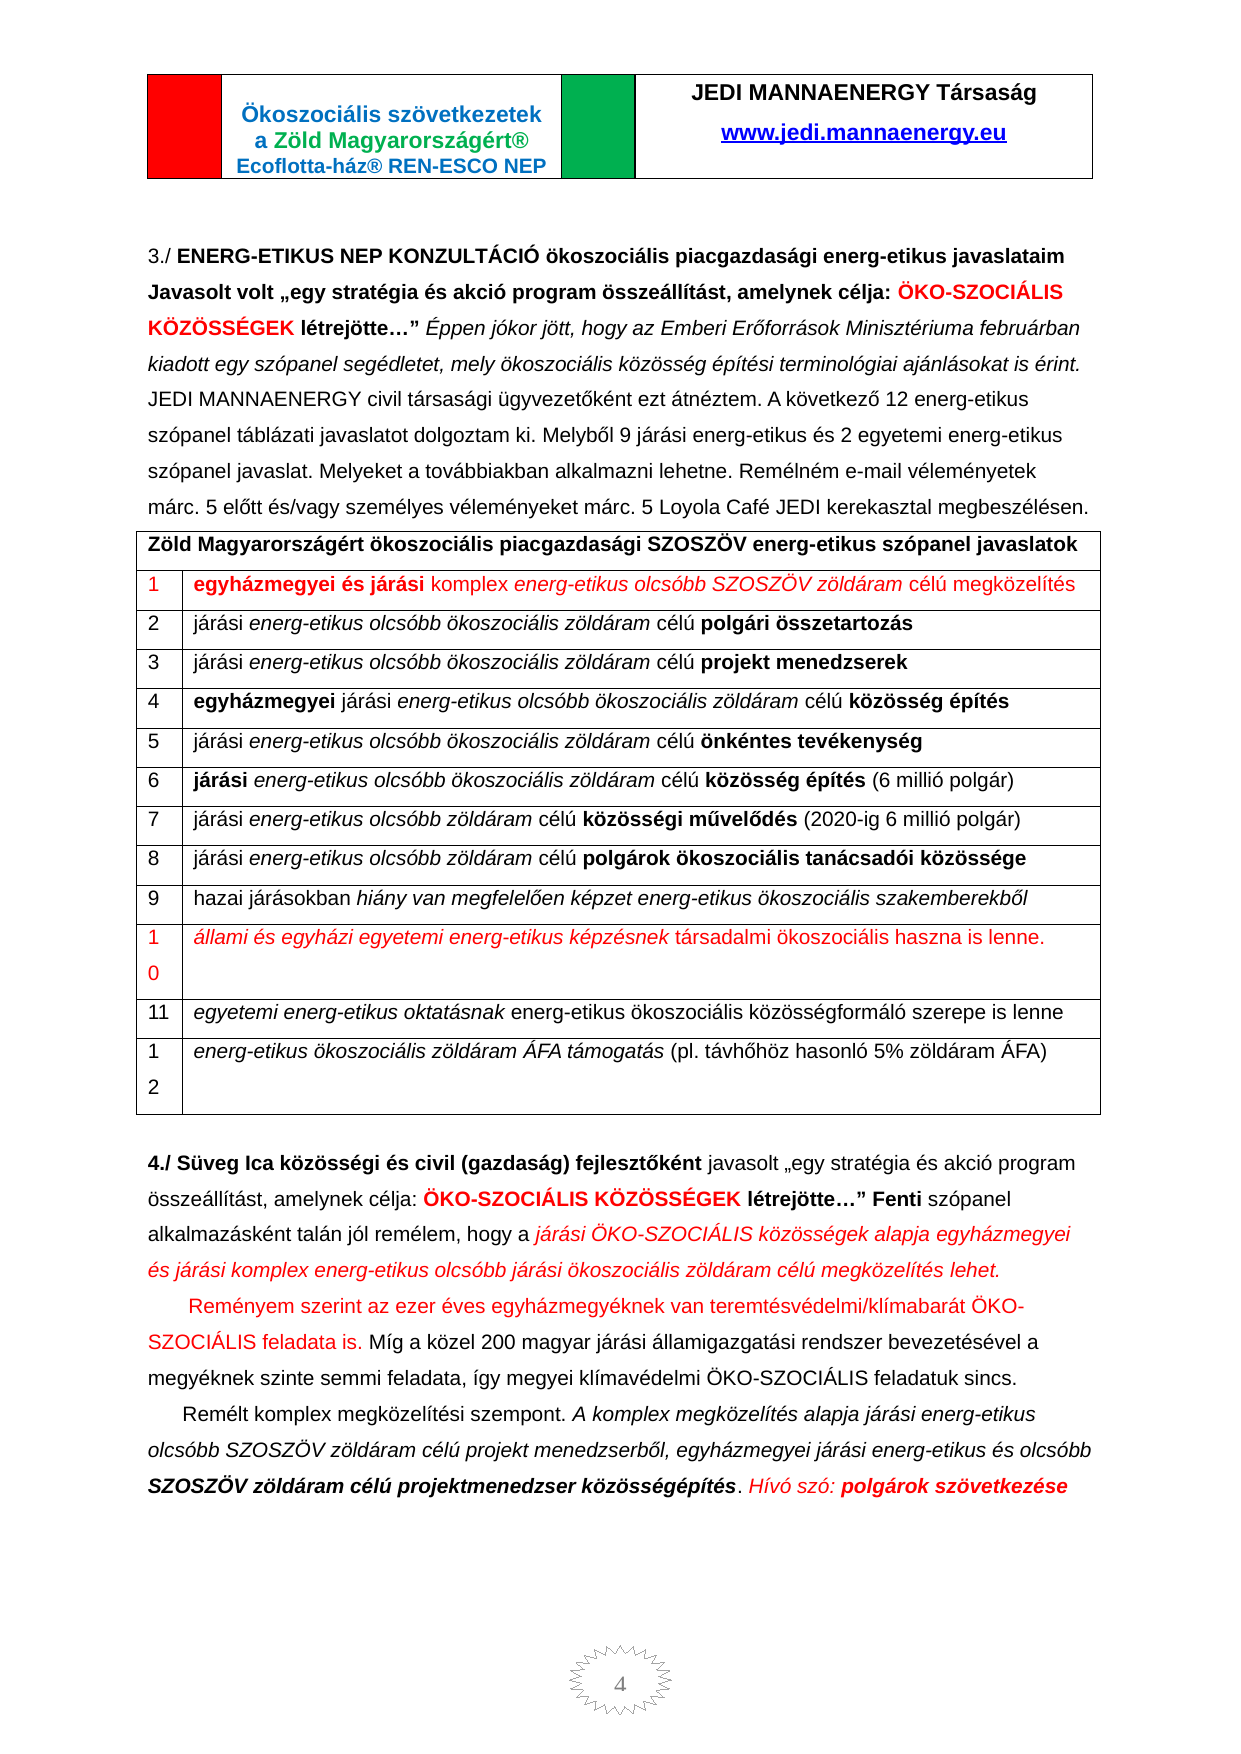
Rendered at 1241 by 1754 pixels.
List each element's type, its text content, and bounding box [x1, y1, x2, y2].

table_cell járási energ-etikus olcsóbb ökoszociális zöldáram célú közösség építés (6 millió polgár) [183, 768, 1100, 806]
table_cell 10 [137, 925, 182, 999]
table_cell 1 [137, 571, 182, 609]
table_cell járási energ-etikus olcsóbb zöldáram célú polgárok ökoszociális tanácsadói közössége [183, 846, 1100, 884]
table_cell állami és egyházi egyetemi energ-etikus képzésnek társadalmi ökoszociális haszna is lenne. [183, 925, 1100, 999]
table_cell járási energ-etikus olcsóbb ökoszociális zöldáram célú polgári összetartozás [183, 611, 1100, 649]
table_cell járási energ-etikus olcsóbb ökoszociális zöldáram célú önkéntes tevékenység [183, 729, 1100, 767]
table_cell 4 [137, 689, 182, 727]
text 4./ Süveg Ica közösségi és civil (gazdaság) fejlesztőként javasolt „egy stratégia és akció program összeállítást, amelynek célja: ÖKO-SZOCIÁLIS KÖZÖSSÉGEK létrejötte…” Fenti szópanel alkalmazásként talán jól remélem, hogy a járási ÖKO-SZOCIÁLIS közösségek alapja egyházmegyei és járási komplex energ-etikus olcsóbb járási ökoszociális zöldáram célú megközelítés lehet. [148, 1115, 1093, 1282]
text Remélt komplex megközelítési szempont. A komplex megközelítés alapja járási energ-etikus olcsóbb SZOSZÖV zöldáram célú projekt menedzserből, egyházmegyei járási energ-etikus és olcsóbb SZOSZÖV zöldáram célú projektmenedzser közösségépítés. Hívó szó: polgárok szövetkezése [148, 1402, 1093, 1538]
table_cell egyetemi energ-etikus oktatásnak energ-etikus ökoszociális közösségformáló szerepe is lenne [183, 1000, 1100, 1038]
text Reményem szerint az ezer éves egyházmegyéknek van teremtésvédelmi/klímabarát ÖKO-SZOCIÁLIS feladata is. Míg a közel 200 magyar járási államigazgatási rendszer bevezetésével a megyéknek szinte semmi feladata, így megyei klímavédelmi ÖKO-SZOCIÁLIS feladatuk sincs. [148, 1294, 1093, 1390]
table_cell egyházmegyei járási energ-etikus olcsóbb ökoszociális zöldáram célú közösség építés [183, 689, 1100, 727]
table_header Zöld Magyarországért ökoszociális piacgazdasági SZOSZÖV energ-etikus szópanel javaslatok [137, 532, 1100, 570]
table_cell járási energ-etikus olcsóbb ökoszociális zöldáram célú projekt menedzserek [183, 650, 1100, 688]
table_cell 2 [137, 611, 182, 649]
table_cell 12 [137, 1039, 182, 1113]
table_cell energ-etikus ökoszociális zöldáram ÁFA támogatás (pl. távhőhöz hasonló 5% zöldáram ÁFA) [183, 1039, 1100, 1113]
table_cell egyházmegyei és járási komplex energ-etikus olcsóbb SZOSZÖV zöldáram célú megközelítés [183, 571, 1100, 609]
table_cell 11 [137, 1000, 182, 1038]
table_cell 3 [137, 650, 182, 688]
table_cell hazai járásokban hiány van megfelelően képzet energ-etikus ökoszociális szakemberekből [183, 886, 1100, 924]
table_cell 5 [137, 729, 182, 767]
text 3./ ENERG-ETIKUS NEP KONZULTÁCIÓ ökoszociális piacgazdasági energ-etikus javaslataim Javasolt volt „egy stratégia és akció program összeállítást, amelynek célja: ÖKO-SZOCIÁLIS KÖZÖSSÉGEK létrejötte…” Éppen jókor jött, hogy az Emberi Erőforrások Minisztériuma februárban kiadott egy szópanel segédletet, mely ökoszociális közösség építési terminológiai ajánlásokat is érint. JEDI MANNAENERGY civil társasági ügyvezetőként ezt átnéztem. A következő 12 energ-etikus szópanel táblázati javaslatot dolgoztam ki. Melyből 9 járási energ-etikus és 2 egyetemi energ-etikus szópanel javaslat. Melyeket a továbbiakban alkalmazni lehetne. Remélném e-mail véleményetek márc. 5 előtt és/vagy személyes véleményeket márc. 5 Loyola Café JEDI kerekasztal megbeszélésen. [148, 243, 1093, 519]
table_cell 9 [137, 886, 182, 924]
table_cell 6 [137, 768, 182, 806]
table_cell járási energ-etikus olcsóbb zöldáram célú közösségi művelődés (2020-ig 6 millió polgár) [183, 807, 1100, 845]
table_cell 7 [137, 807, 182, 845]
table_cell 8 [137, 846, 182, 884]
